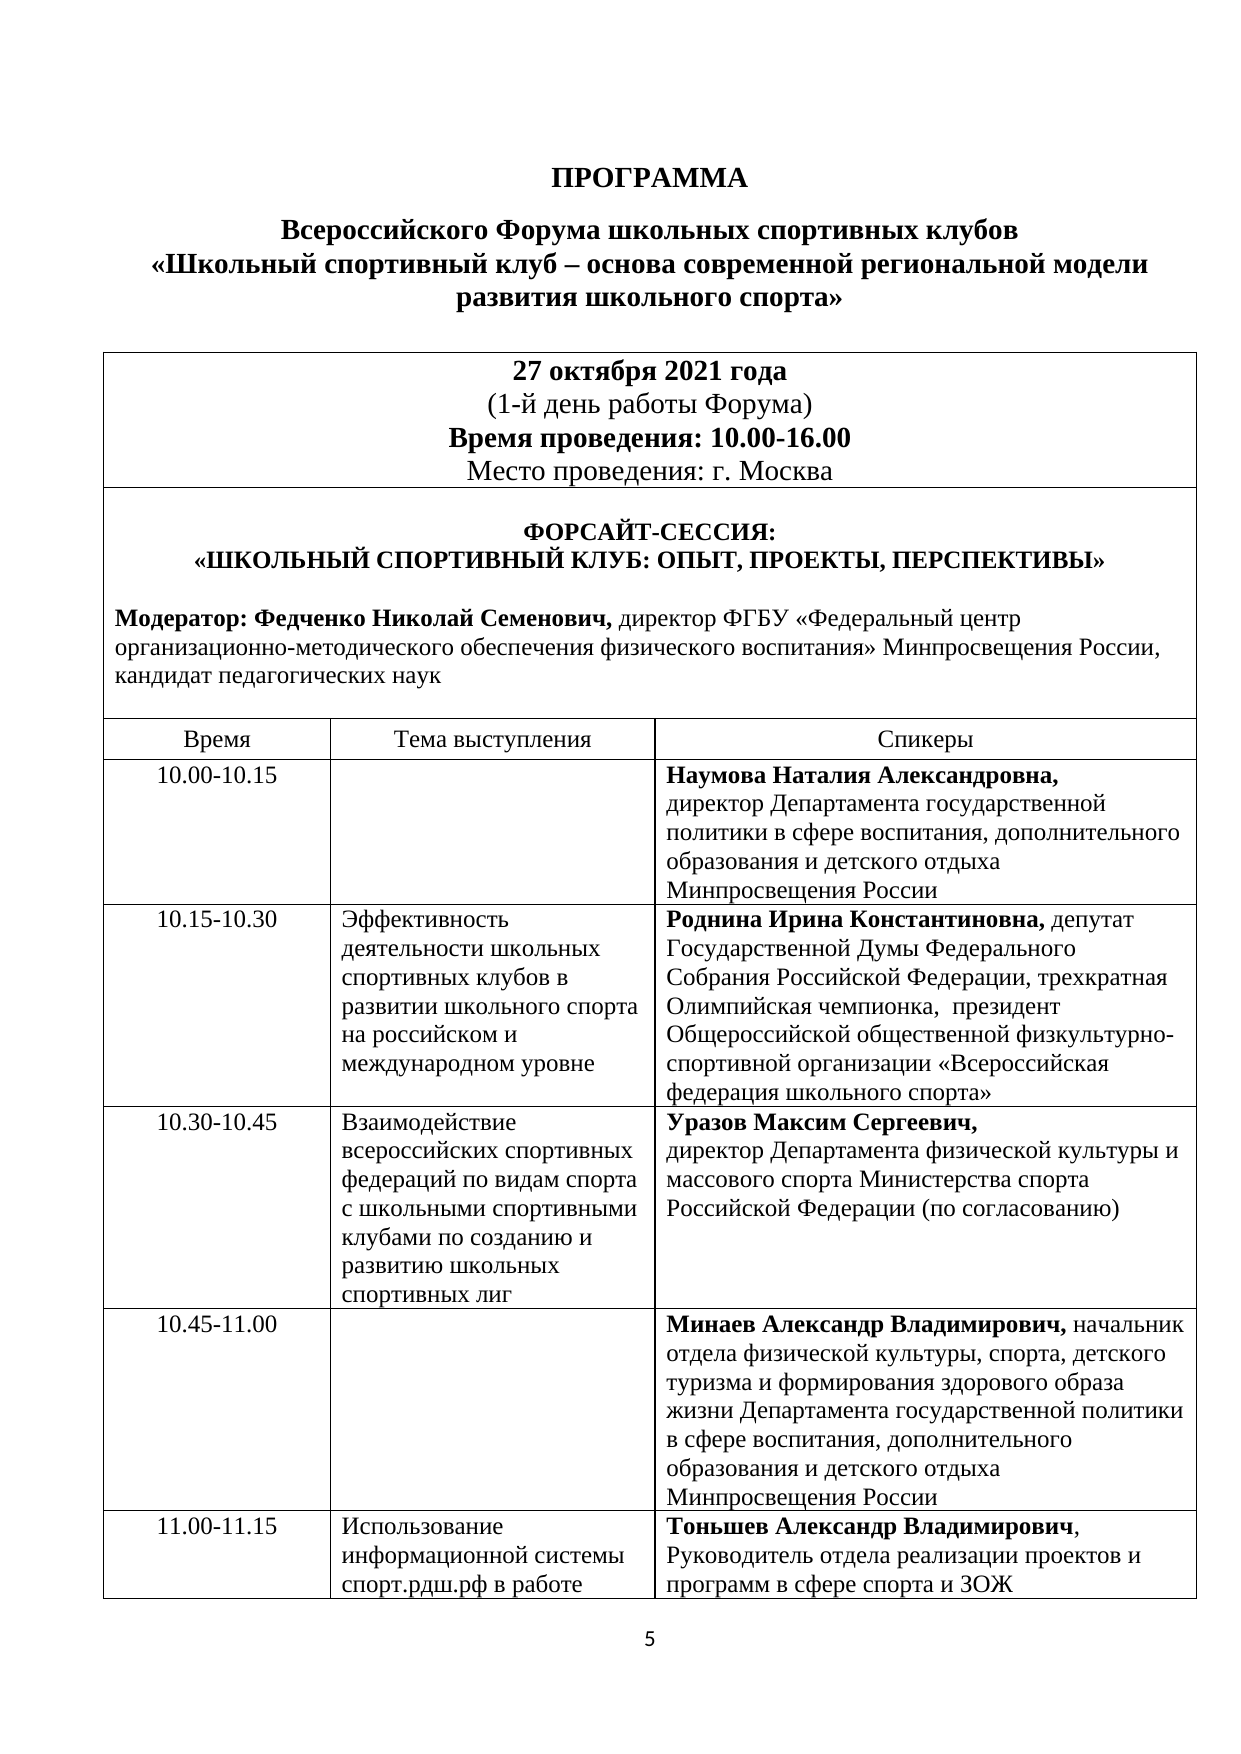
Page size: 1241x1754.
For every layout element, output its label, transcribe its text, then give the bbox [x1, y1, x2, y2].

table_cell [656, 1511, 1196, 1598]
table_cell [331, 1511, 654, 1598]
table_cell Эффективность деятельности школьных спортивных клубов в развитии школьного спорта на российском и международном уровне [331, 905, 654, 1106]
text ПРОГРАММА [118, 160, 1181, 193]
table_cell ФОРСАЙТ-СЕССИЯ: «ШКОЛЬНЫЙ СПОРТИВНЫЙ КЛУБ: ОПЫТ, ПРОЕКТЫ, ПЕРСПЕКТИВЫ» Модератор: Федченко Николай Семенович, директор ФГБУ «Федеральный центр организационно-методического обеспечения физического воспитания» Минпросвещения России, кандидат педагогических наук [104, 488, 1196, 718]
table_cell Тема выступления [331, 719, 654, 759]
table_cell Спикеры [656, 719, 1196, 759]
table_cell 11.00-11.15 [104, 1511, 330, 1598]
table_cell Наумова Наталия Александровна, директор Департамента государственной политики в сфере воспитания, дополнительного образования и детского отдыха Минпросвещения России [656, 760, 1196, 903]
table_cell 10.45-11.00 [104, 1309, 330, 1510]
table_cell 10.00-10.15 [104, 760, 330, 903]
table_cell Минаев Александр Владимирович, начальник отдела физической культуры, спорта, детского туризма и формирования здорового образа жизни Департамента государственной политики в сфере воспитания, дополнительного образования и детского отдыха Минпросвещения России [656, 1309, 1196, 1510]
text «Школьный спортивный клуб – основа современной региональной модели развития школьного спорта» [118, 246, 1181, 313]
table_cell [331, 760, 654, 903]
table_cell Взаимодействие всероссийских спортивных федераций по видам спорта с школьными спортивными клубами по созданию и развитию школьных спортивных лиг [331, 1107, 654, 1308]
table_cell Уразов Максим Сергеевич, директор Департамента физической культуры и массового спорта Министерства спорта Российской Федерации (по согласованию) [656, 1107, 1196, 1308]
text Всероссийского Форума школьных спортивных клубов [118, 212, 1181, 246]
table_header 27 октября 2021 года (1-й день работы Форума) Время проведения: 10.00-16.00 Место проведения: г. Москва [104, 353, 1196, 487]
table_cell [331, 1309, 654, 1510]
table_cell 10.15-10.30 [104, 905, 330, 1106]
table_cell Роднина Ирина Константиновна, депутат Государственной Думы Федерального Собрания Российской Федерации, трехкратная Олимпийская чемпионка, президент Общероссийской общественной физкультурно-спортивной организации «Всероссийская федерация школьного спорта» [656, 905, 1196, 1106]
table_cell Время [104, 719, 330, 759]
table_cell 10.30-10.45 [104, 1107, 330, 1308]
